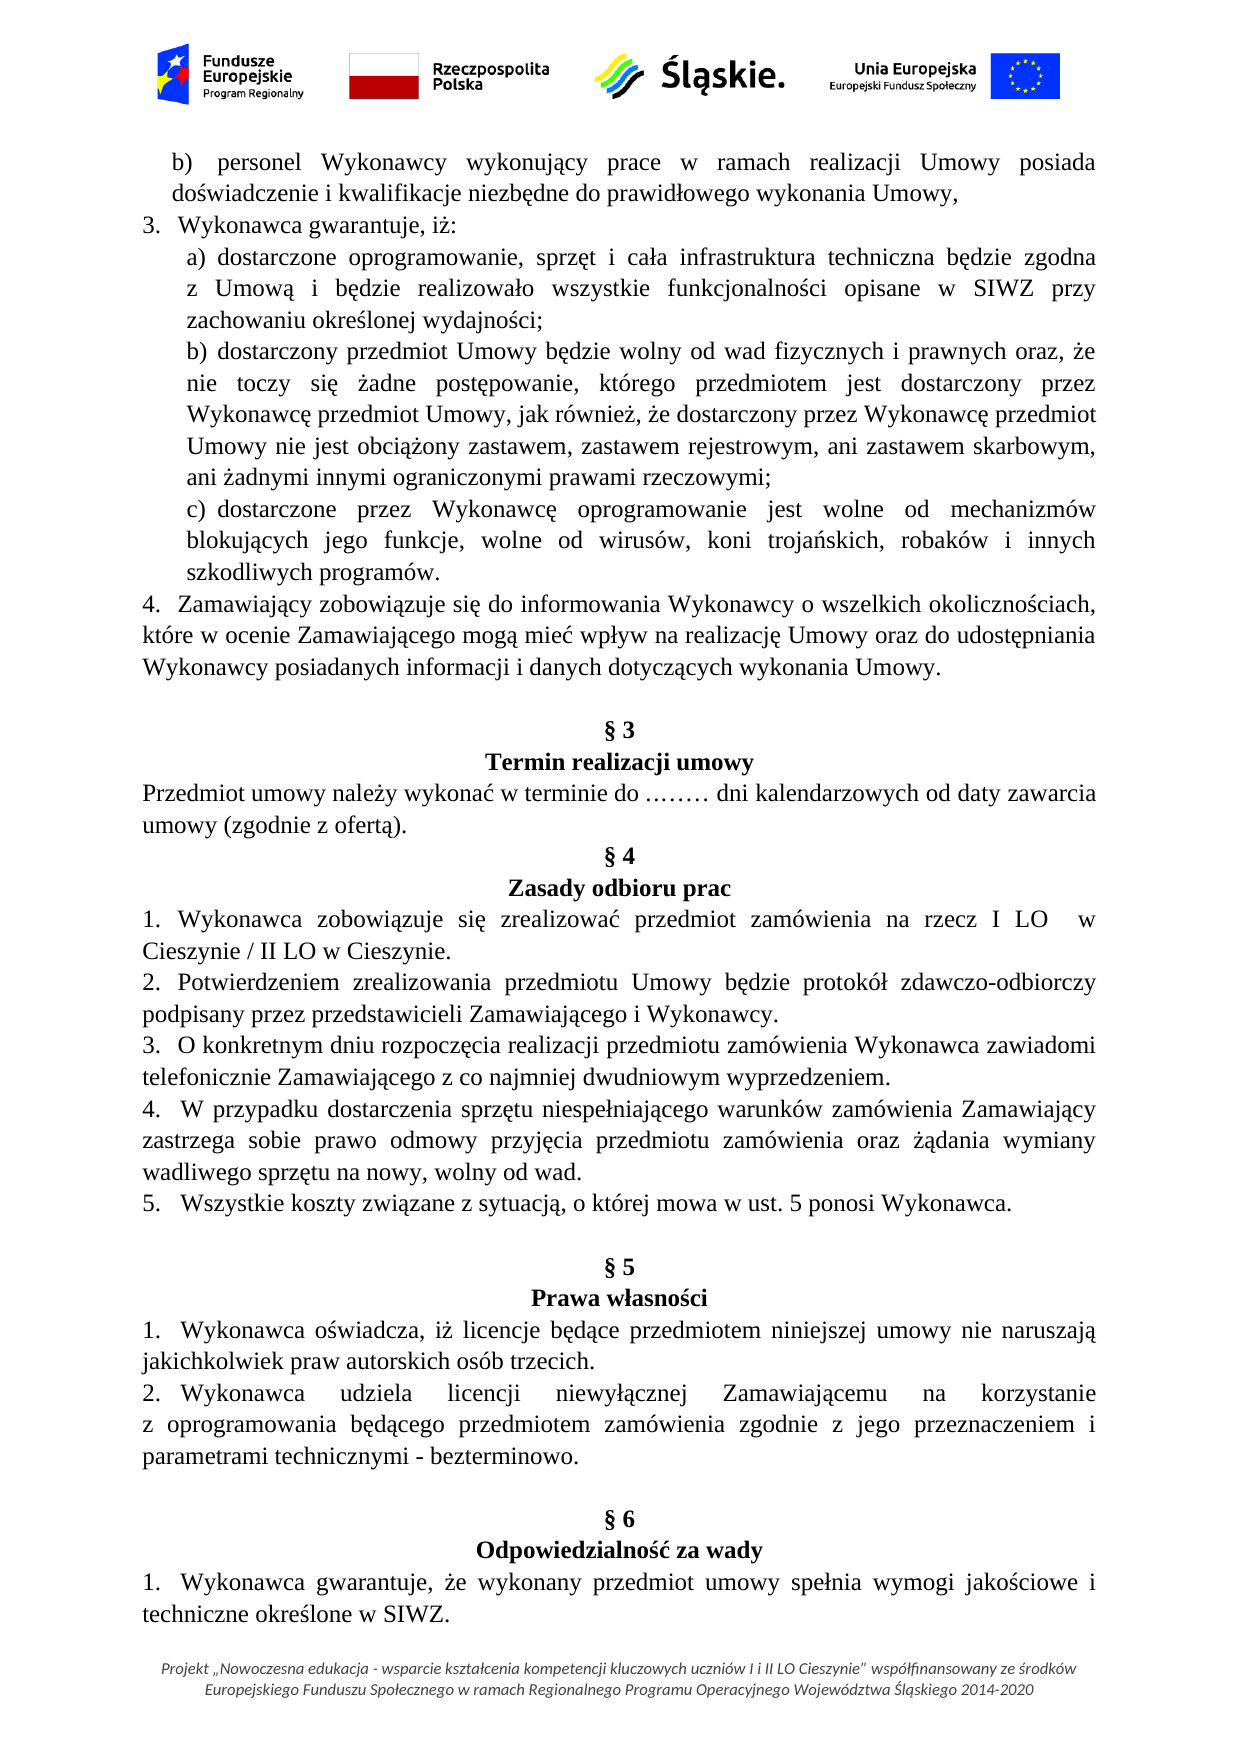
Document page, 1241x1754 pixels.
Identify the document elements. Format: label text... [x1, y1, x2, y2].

text § 3 [142, 715, 1097, 744]
list dostarczony przedmiot Umowy będzie wolny od wad fizycznych i prawnych oraz, że nie toczy się żadne postępowanie, którego przedmiotem jest dostarczony przez Wykonawcę przedmiot Umowy, jak również, że dostarczony przez Wykonawcę przedmiot Umowy nie jest obciążony zastawem, zastawem rejestrowym, ani zastawem skarbowym, ani żadnymi innymi ograniczonymi prawami rzeczowymi; [186, 336, 1097, 491]
list Wykonawca gwarantuje, iż: [142, 210, 1097, 239]
list Wykonawca oświadcza, iż licencje będące przedmiotem niniejszej umowy nie naruszają jakichkolwiek praw autorskich osób trzecich. [142, 1315, 1097, 1375]
text § 6 [142, 1504, 1097, 1533]
text § 5 [142, 1252, 1097, 1280]
text § 4 [142, 841, 1097, 870]
picture [142, 29, 1075, 119]
list Wykonawca gwarantuje, że wykonany przedmiot umowy spełnia wymogi jakościowe i techniczne określone w SIWZ. [142, 1567, 1097, 1627]
list Wykonawca udziela licencji niewyłącznej Zamawiającemu na korzystanie z oprogramowania będącego przedmiotem zamówienia zgodnie z jego przeznaczeniem i parametrami technicznymi - bezterminowo. [142, 1378, 1097, 1470]
list Wszystkie koszty związane z sytuacją, o której mowa w ust. 5 ponosi Wykonawca. [142, 1188, 1097, 1217]
list O konkretnym dniu rozpoczęcia realizacji przedmiotu zamówienia Wykonawca zawiadomi telefonicznie Zamawiającego z co najmniej dwudniowym wyprzedzeniem. [142, 1031, 1097, 1091]
text Zasady odbioru prac [142, 873, 1097, 902]
text Przedmiot umowy należy wykonać w terminie do …… dni kalendarzowych od daty zawarcia umowy (zgodnie z ofertą). [142, 778, 1097, 838]
text Termin realizacji umowy [142, 747, 1097, 775]
list dostarczone przez Wykonawcę oprogramowanie jest wolne od mechanizmów blokujących jego funkcje, wolne od wirusów, koni trojańskich, robaków i innych szkodliwych programów. [186, 494, 1097, 586]
list Potwierdzeniem zrealizowania przedmiotu Umowy będzie protokół zdawczo-odbiorczy podpisany przez przedstawicieli Zamawiającego i Wykonawcy. [142, 967, 1097, 1028]
list personel Wykonawcy wykonujący prace w ramach realizacji Umowy posiada doświadczenie i kwalifikacje niezbędne do prawidłowego wykonania Umowy, [172, 147, 1097, 207]
list W przypadku dostarczenia sprzętu niespełniającego warunków zamówienia Zamawiający zastrzega sobie prawo odmowy przyjęcia przedmiotu zamówienia oraz żądania wymiany wadliwego sprzętu na nowy, wolny od wad. [142, 1094, 1097, 1186]
list Wykonawca zobowiązuje się zrealizować przedmiot zamówienia na rzecz I LO w Cieszynie / II LO w Cieszynie. [142, 904, 1097, 965]
text Odpowiedzialność za wady [142, 1536, 1097, 1564]
text Prawa własności [142, 1283, 1097, 1312]
list dostarczone oprogramowanie, sprzęt i cała infrastruktura techniczna będzie zgodna z Umową i będzie realizowało wszystkie funkcjonalności opisane w SIWZ przy zachowaniu określonej wydajności; [186, 242, 1097, 333]
list Zamawiający zobowiązuje się do informowania Wykonawcy o wszelkich okolicznościach, które w ocenie Zamawiającego mogą mieć wpływ na realizację Umowy oraz do udostępniania Wykonawcy posiadanych informacji i danych dotyczących wykonania Umowy. [142, 589, 1097, 681]
